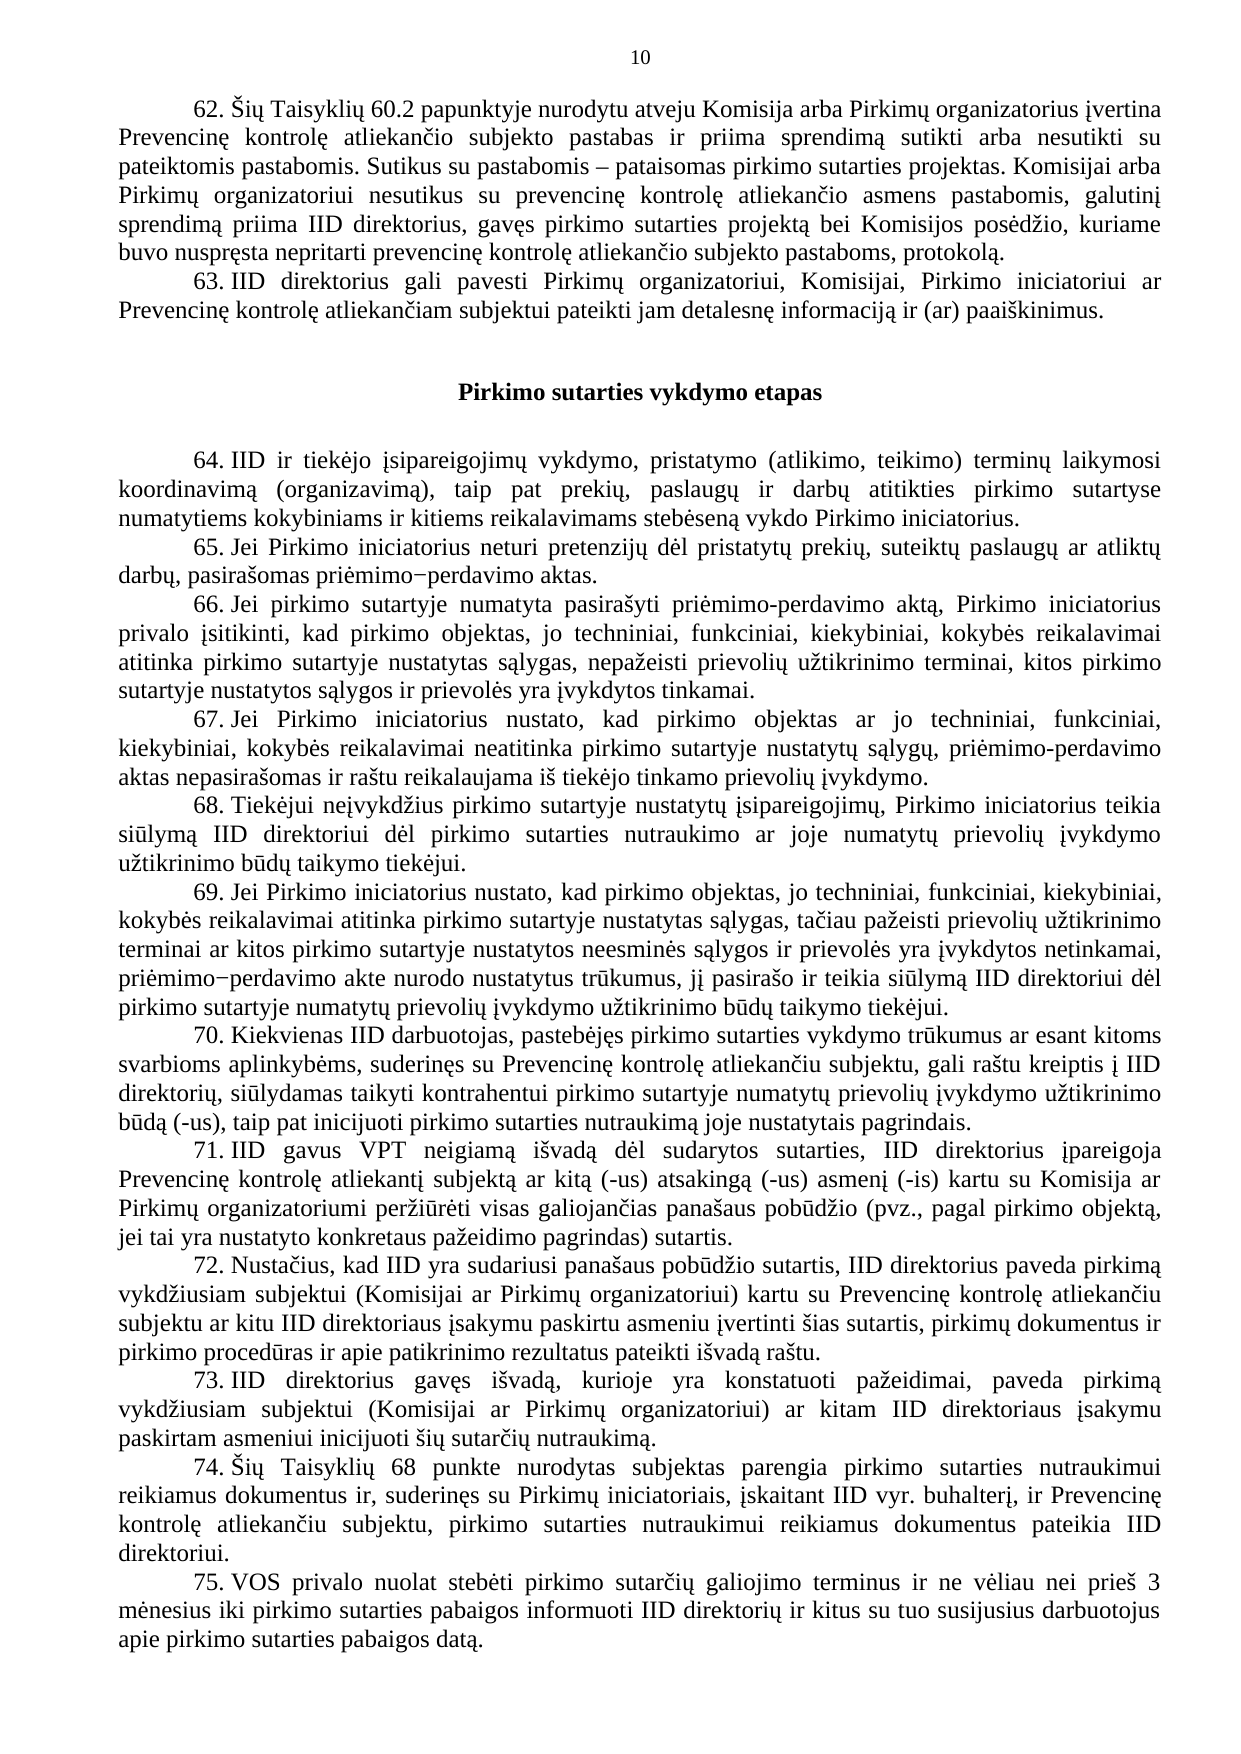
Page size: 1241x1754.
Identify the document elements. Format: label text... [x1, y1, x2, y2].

list IID ir tiekėjo įsipareigojimų vykdymo, pristatymo (atlikimo, teikimo) terminų laikymosi koordinavimą (organizavimą), taip pat prekių, paslaugų ir darbų atitikties pirkimo sutartyse numatytiems kokybiniams ir kitiems reikalavimams stebėseną vykdo Pirkimo iniciatorius. [118, 445, 1162, 532]
list Jei pirkimo sutartyje numatyta pasirašyti priėmimo-perdavimo aktą, Pirkimo iniciatorius privalo įsitikinti, kad pirkimo objektas, jo techniniai, funkciniai, kiekybiniai, kokybės reikalavimai atitinka pirkimo sutartyje nustatytas sąlygas, nepažeisti prievolių užtikrinimo terminai, kitos pirkimo sutartyje nustatytos sąlygos ir prievolės yra įvykdytos tinkamai. [118, 589, 1162, 704]
list IID direktorius gavęs išvadą, kurioje yra konstatuoti pažeidimai, paveda pirkimą vykdžiusiam subjektui (Komisijai ar Pirkimų organizatoriui) ar kitam IID direktoriaus įsakymu paskirtam asmeniui inicijuoti šių sutarčių nutraukimą. [118, 1365, 1162, 1452]
list Šių Taisyklių 68 punkte nurodytas subjektas parengia pirkimo sutarties nutraukimui reikiamus dokumentus ir, suderinęs su Pirkimų iniciatoriais, įskaitant IID vyr. buhalterį, ir Prevencinę kontrolę atliekančiu subjektu, pirkimo sutarties nutraukimui reikiamus dokumentus pateikia IID direktoriui. [118, 1452, 1162, 1567]
list IID gavus VPT neigiamą išvadą dėl sudarytos sutarties, IID direktorius įpareigoja Prevencinę kontrolę atliekantį subjektą ar kitą (-us) atsakingą (-us) asmenį (-is) kartu su Komisija ar Pirkimų organizatoriumi peržiūrėti visas galiojančias panašaus pobūdžio (pvz., pagal pirkimo objektą, jei tai yra nustatyto konkretaus pažeidimo pagrindas) sutartis. [118, 1135, 1162, 1250]
list Jei Pirkimo iniciatorius neturi pretenzijų dėl pristatytų prekių, suteiktų paslaugų ar atliktų darbų, pasirašomas priėmimo−perdavimo aktas. [118, 532, 1162, 589]
list IID direktorius gali pavesti Pirkimų organizatoriui, Komisijai, Pirkimo iniciatoriui ar Prevencinę kontrolę atliekančiam subjektui pateikti jam detalesnę informaciją ir (ar) paaiškinimus. [118, 266, 1162, 324]
subtitle Pirkimo sutarties vykdymo etapas [118, 377, 1162, 406]
list Jei Pirkimo iniciatorius nustato, kad pirkimo objektas, jo techniniai, funkciniai, kiekybiniai, kokybės reikalavimai atitinka pirkimo sutartyje nustatytas sąlygas, tačiau pažeisti prievolių užtikrinimo terminai ar kitos pirkimo sutartyje nustatytos neesminės sąlygos ir prievolės yra įvykdytos netinkamai, priėmimo−perdavimo akte nurodo nustatytus trūkumus, jį pasirašo ir teikia siūlymą IID direktoriui dėl pirkimo sutartyje numatytų prievolių įvykdymo užtikrinimo būdų taikymo tiekėjui. [118, 877, 1162, 1020]
list Tiekėjui neįvykdžius pirkimo sutartyje nustatytų įsipareigojimų, Pirkimo iniciatorius teikia siūlymą IID direktoriui dėl pirkimo sutarties nutraukimo ar joje numatytų prievolių įvykdymo užtikrinimo būdų taikymo tiekėjui. [118, 790, 1162, 877]
list Šių Taisyklių 60.2 papunktyje nurodytu atveju Komisija arba Pirkimų organizatorius įvertina Prevencinę kontrolę atliekančio subjekto pastabas ir priima sprendimą sutikti arba nesutikti su pateiktomis pastabomis. Sutikus su pastabomis – pataisomas pirkimo sutarties projektas. Komisijai arba Pirkimų organizatoriui nesutikus su prevencinę kontrolę atliekančio asmens pastabomis, galutinį sprendimą priima IID direktorius, gavęs pirkimo sutarties projektą bei Komisijos posėdžio, kuriame buvo nuspręsta nepritarti prevencinę kontrolę atliekančio subjekto pastaboms, protokolą. [118, 94, 1162, 266]
list Nustačius, kad IID yra sudariusi panašaus pobūdžio sutartis, IID direktorius paveda pirkimą vykdžiusiam subjektui (Komisijai ar Pirkimų organizatoriui) kartu su Prevencinę kontrolę atliekančiu subjektu ar kitu IID direktoriaus įsakymu paskirtu asmeniu įvertinti šias sutartis, pirkimų dokumentus ir pirkimo procedūras ir apie patikrinimo rezultatus pateikti išvadą raštu. [118, 1250, 1162, 1365]
list Jei Pirkimo iniciatorius nustato, kad pirkimo objektas ar jo techniniai, funkciniai, kiekybiniai, kokybės reikalavimai neatitinka pirkimo sutartyje nustatytų sąlygų, priėmimo-perdavimo aktas nepasirašomas ir raštu reikalaujama iš tiekėjo tinkamo prievolių įvykdymo. [118, 704, 1162, 790]
list VOS privalo nuolat stebėti pirkimo sutarčių galiojimo terminus ir ne vėliau nei prieš 3 mėnesius iki pirkimo sutarties pabaigos informuoti IID direktorių ir kitus su tuo susijusius darbuotojus apie pirkimo sutarties pabaigos datą. [118, 1567, 1162, 1653]
list Kiekvienas IID darbuotojas, pastebėjęs pirkimo sutarties vykdymo trūkumus ar esant kitoms svarbioms aplinkybėms, suderinęs su Prevencinę kontrolę atliekančiu subjektu, gali raštu kreiptis į IID direktorių, siūlydamas taikyti kontrahentui pirkimo sutartyje numatytų prievolių įvykdymo užtikrinimo būdą (-us), taip pat inicijuoti pirkimo sutarties nutraukimą joje nustatytais pagrindais. [118, 1020, 1162, 1135]
